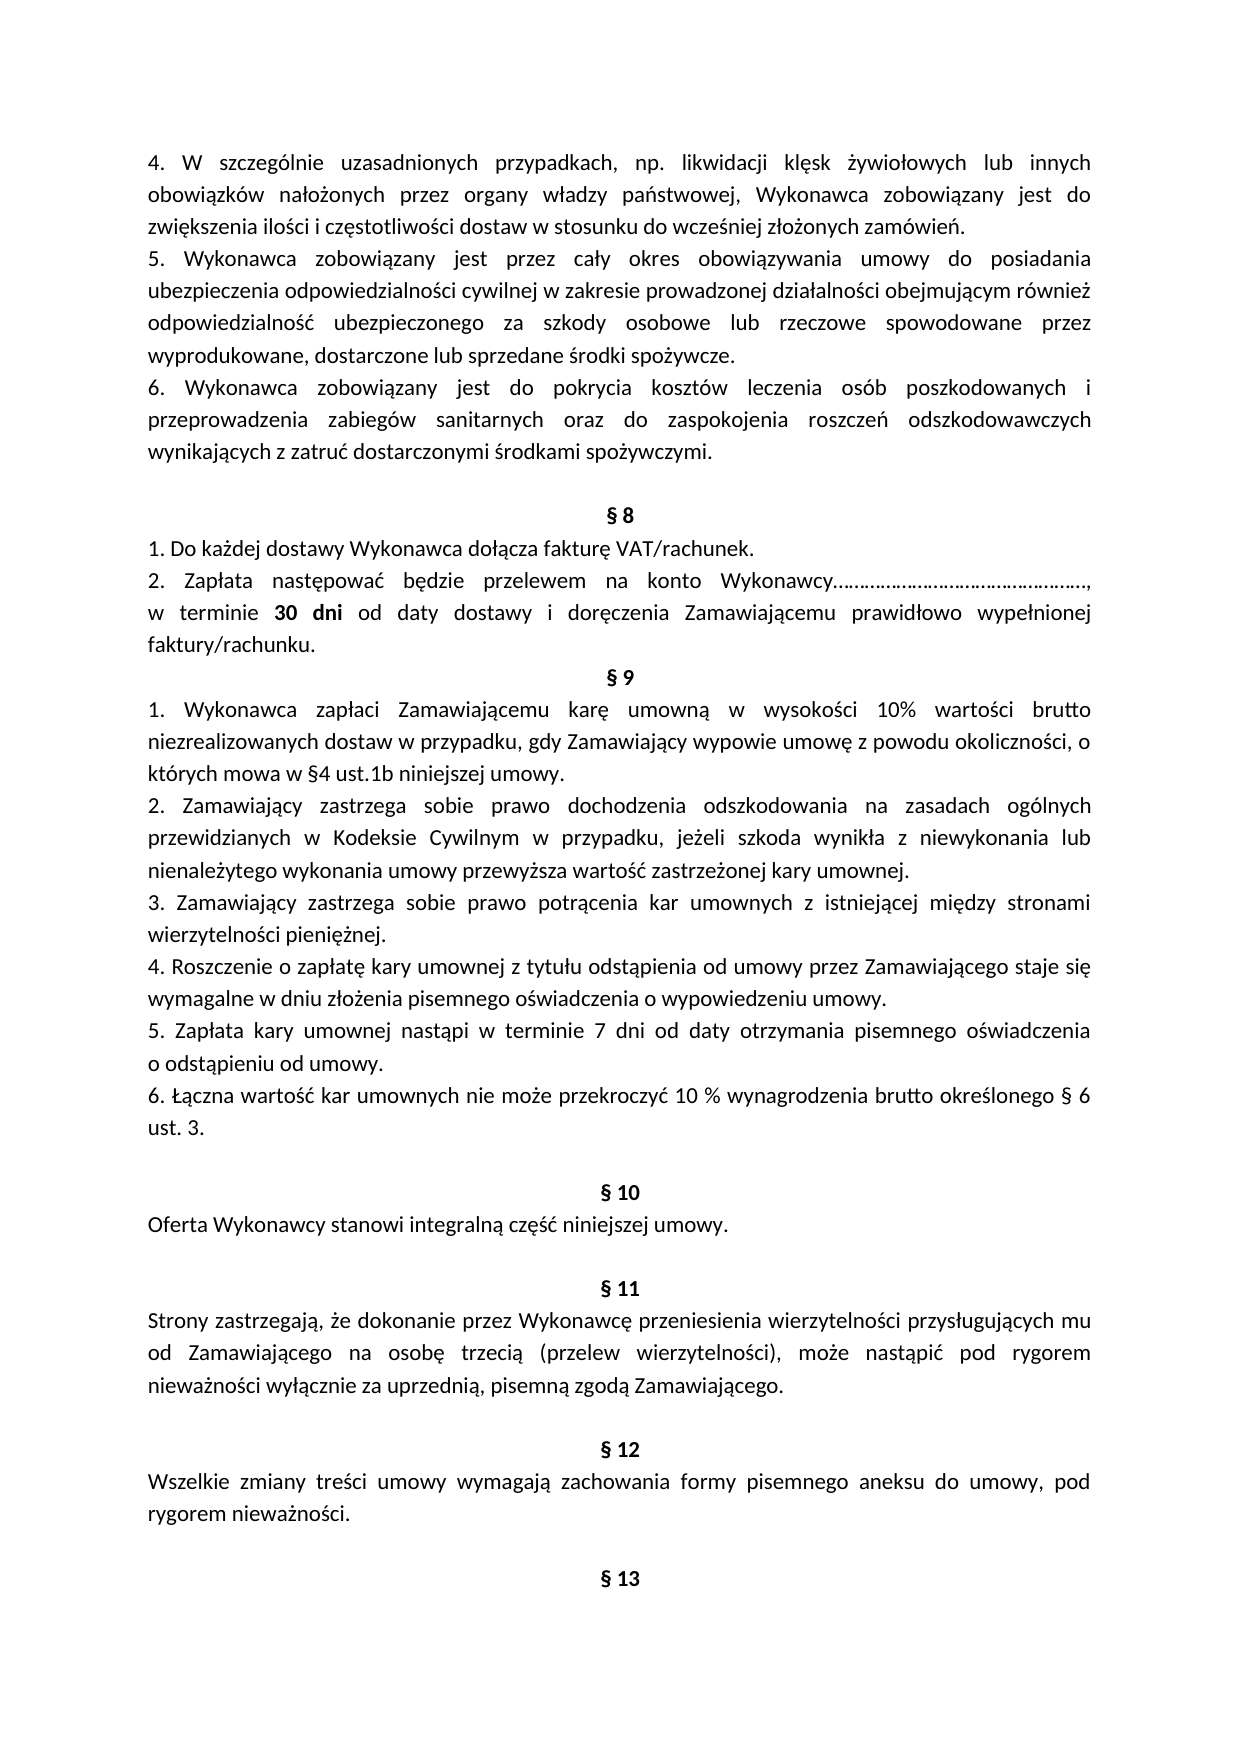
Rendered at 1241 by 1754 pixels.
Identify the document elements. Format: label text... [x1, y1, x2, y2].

text 2. Zamawiający zastrzega sobie prawo dochodzenia odszkodowania na zasadach ogólnych przewidzianych w Kodeksie Cywilnym w przypadku, jeżeli szkoda wynikła z niewykonania lub nienależytego wykonania umowy przewyższa wartość zastrzeżonej kary umownej. [148, 791, 1093, 884]
text 1. Wykonawca zapłaci Zamawiającemu karę umowną w wysokości 10% wartości brutto niezrealizowanych dostaw w przypadku, gdy Zamawiający wypowie umowę z powodu okoliczności, o których mowa w §4 ust.1b niniejszej umowy. [148, 695, 1093, 787]
text § 12 [148, 1435, 1093, 1463]
text § 11 [148, 1274, 1093, 1302]
text § 10 [148, 1178, 1093, 1206]
text Wszelkie zmiany treści umowy wymagają zachowania formy pisemnego aneksu do umowy, pod rygorem nieważności. [148, 1467, 1093, 1527]
text 4. W szczególnie uzasadnionych przypadkach, np. likwidacji klęsk żywiołowych lub innych obowiązków nałożonych przez organy władzy państwowej, Wykonawca zobowiązany jest do zwiększenia ilości i częstotliwości dostaw w stosunku do wcześniej złożonych zamówień. [148, 148, 1093, 240]
text § 9 [148, 663, 1093, 691]
text Strony zastrzegają, że dokonanie przez Wykonawcę przeniesienia wierzytelności przysługujących mu od Zamawiającego na osobę trzecią (przelew wierzytelności), może nastąpić pod rygorem nieważności wyłącznie za uprzednią, pisemną zgodą Zamawiającego. [148, 1306, 1093, 1399]
text 1. Do każdej dostawy Wykonawca dołącza fakturę VAT/rachunek. [148, 534, 1093, 562]
text 5. Wykonawca zobowiązany jest przez cały okres obowiązywania umowy do posiadania ubezpieczenia odpowiedzialności cywilnej w zakresie prowadzonej działalności obejmującym również odpowiedzialność ubezpieczonego za szkody osobowe lub rzeczowe spowodowane przez wyprodukowane, dostarczone lub sprzedane środki spożywcze. [148, 244, 1093, 369]
text 2. Zapłata następować będzie przelewem na konto Wykonawcy…………………………………………, w terminie 30 dni od daty dostawy i doręczenia Zamawiającemu prawidłowo wypełnionej faktury/rachunku. [148, 566, 1093, 658]
text 6. Łączna wartość kar umownych nie może przekroczyć 10 % wynagrodzenia brutto określonego § 6 ust. 3. [148, 1081, 1093, 1141]
text Oferta Wykonawcy stanowi integralną część niniejszej umowy. [148, 1210, 1093, 1238]
text § 13 [148, 1564, 1093, 1592]
text 6. Wykonawca zobowiązany jest do pokrycia kosztów leczenia osób poszkodowanych i przeprowadzenia zabiegów sanitarnych oraz do zaspokojenia roszczeń odszkodowawczych wynikających z zatruć dostarczonymi środkami spożywczymi. [148, 373, 1093, 465]
text 5. Zapłata kary umownej nastąpi w terminie 7 dni od daty otrzymania pisemnego oświadczenia o odstąpieniu od umowy. [148, 1017, 1093, 1077]
text § 8 [148, 502, 1093, 530]
text 3. Zamawiający zastrzega sobie prawo potrącenia kar umownych z istniejącej między stronami wierzytelności pieniężnej. [148, 888, 1093, 948]
text 4. Roszczenie o zapłatę kary umownej z tytułu odstąpienia od umowy przez Zamawiającego staje się wymagalne w dniu złożenia pisemnego oświadczenia o wypowiedzeniu umowy. [148, 952, 1093, 1012]
